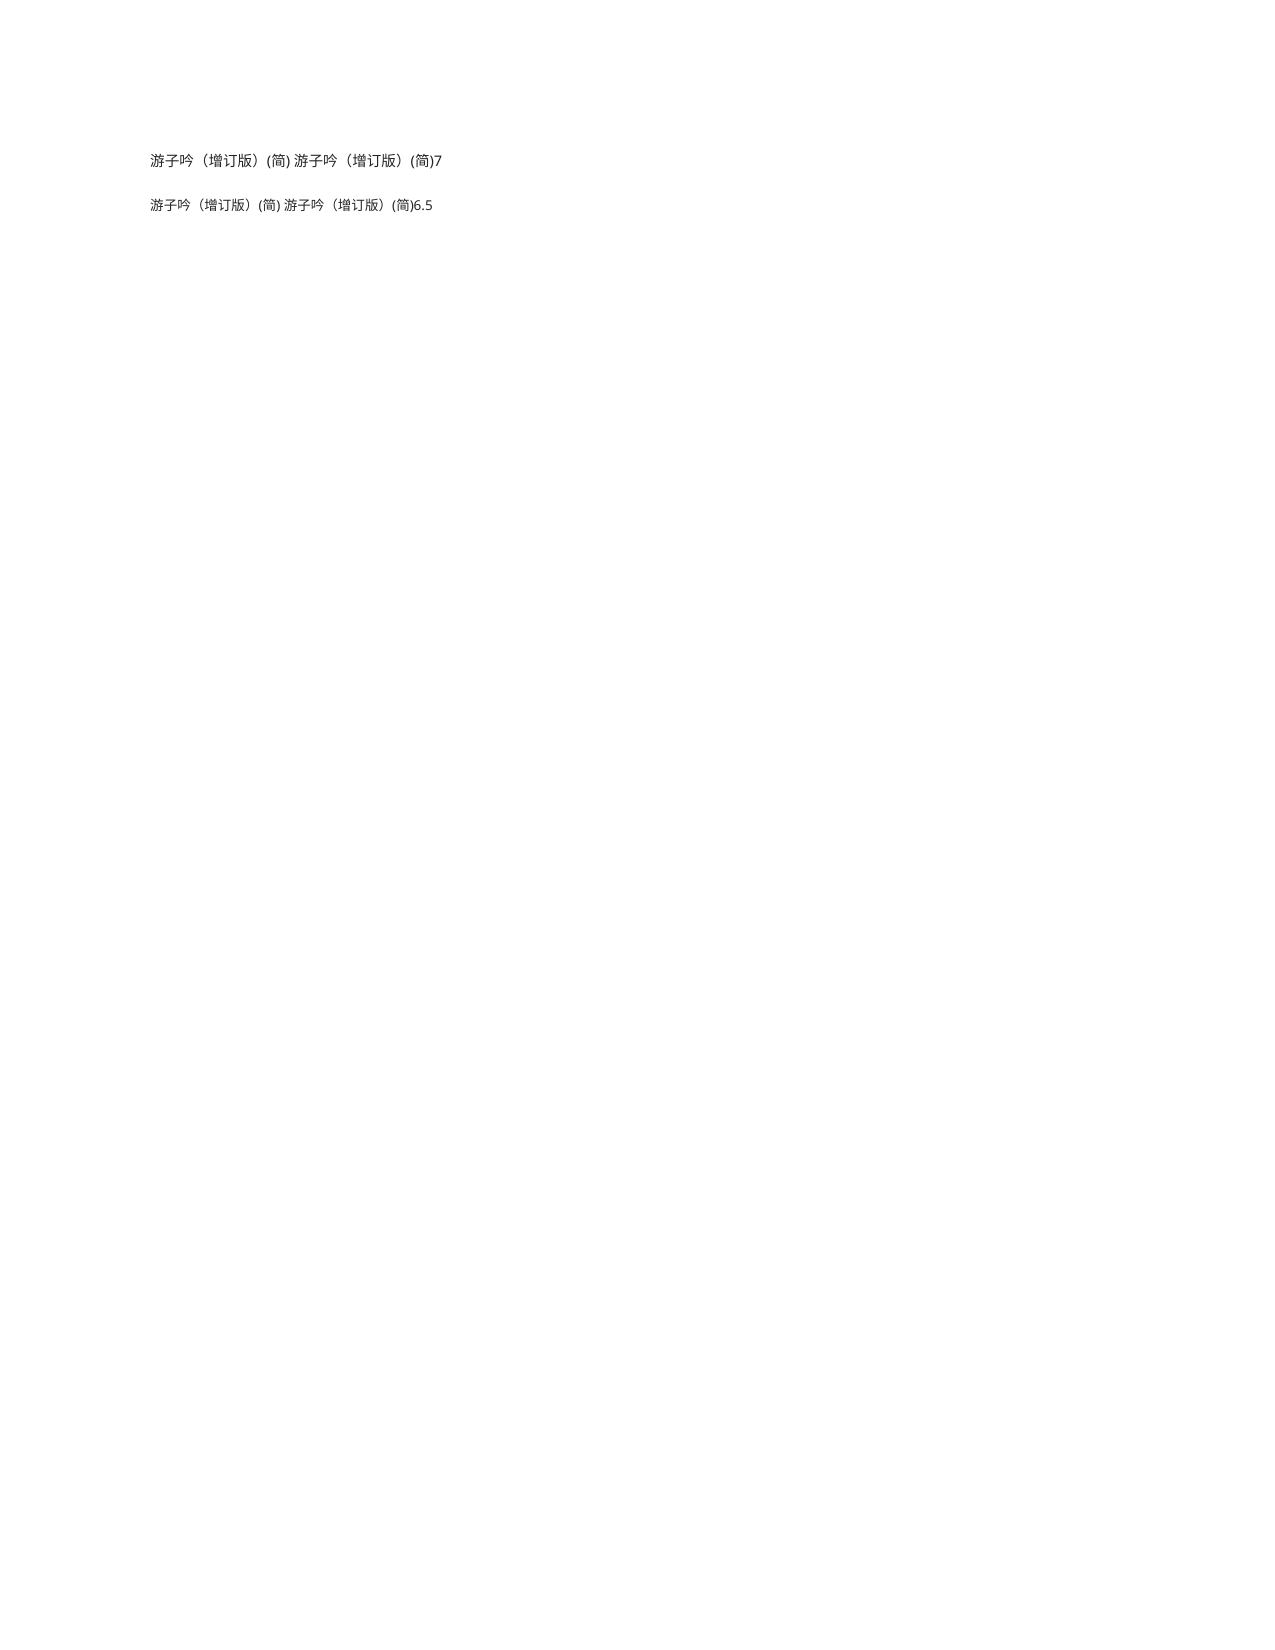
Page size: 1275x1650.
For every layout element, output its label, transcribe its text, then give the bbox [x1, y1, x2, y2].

text 游子吟（增订版）(简) 游子吟（增订版）(简)7 [429, 150, 1125, 171]
text 游子吟（增订版）(简) 游子吟（增订版）(简)6.5 [409, 195, 1125, 215]
